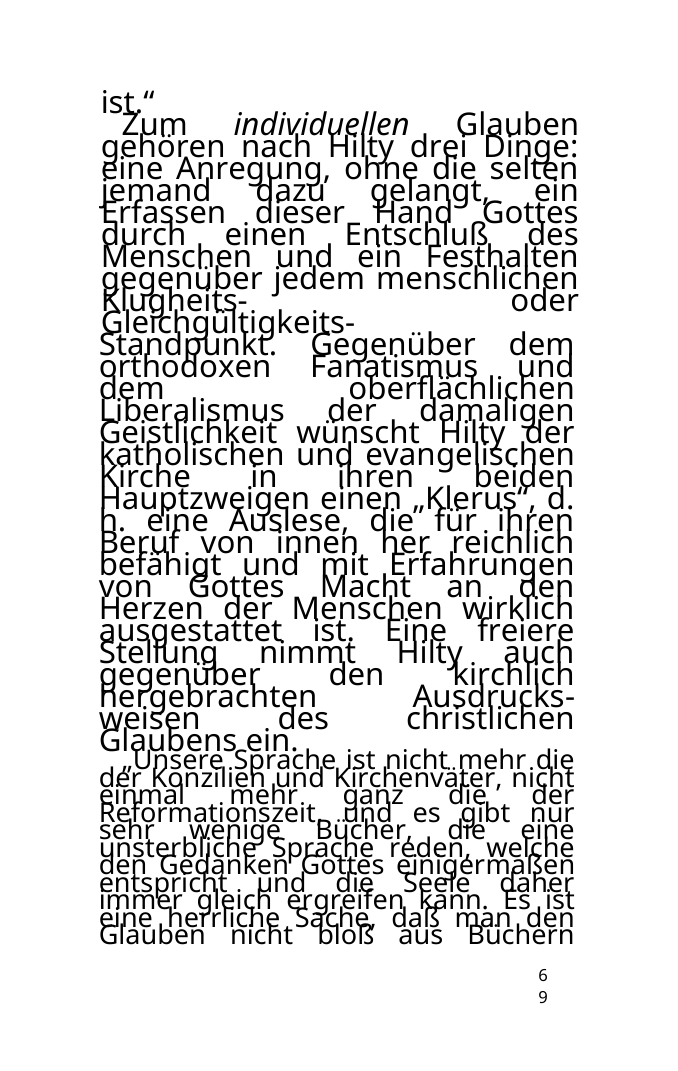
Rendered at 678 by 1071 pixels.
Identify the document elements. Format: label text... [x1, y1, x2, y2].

text Zum individuellen Glauben gehören nach Hilty drei Dinge: eine Anregung, ohne die selten jemand dazu gelangt, ein Erfassen dieser Hand Gottes durch einen Entschluß des Menschen und ein Festhalten gegenüber jedem menschlichen Klugheits- oder Gleichgültigkeits- [101, 118, 579, 338]
text Standpunkt. Gegenüber dem orthodoxen Fanatismus und dem oberflächlichen Liberalismus der damaligen Geistlichkeit wünscht Hilty der katholischen und evangelischen Kirche in ihren beiden Hauptzweigen einen „Klerus“, d. h. eine Auslese, die für ihren Beruf von innen her reichlich befähigt und mit Erfahrungen von Gottes Macht an den Herzen der Menschen wirklich ausgestattet ist. Eine freiere Stellung nimmt Hilty auch gegenüber den kirchlich hergebrachten Ausdrucksweisen des christlichen Glaubens ein. [98, 338, 575, 756]
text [98, 756, 575, 948]
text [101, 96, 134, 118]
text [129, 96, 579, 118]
